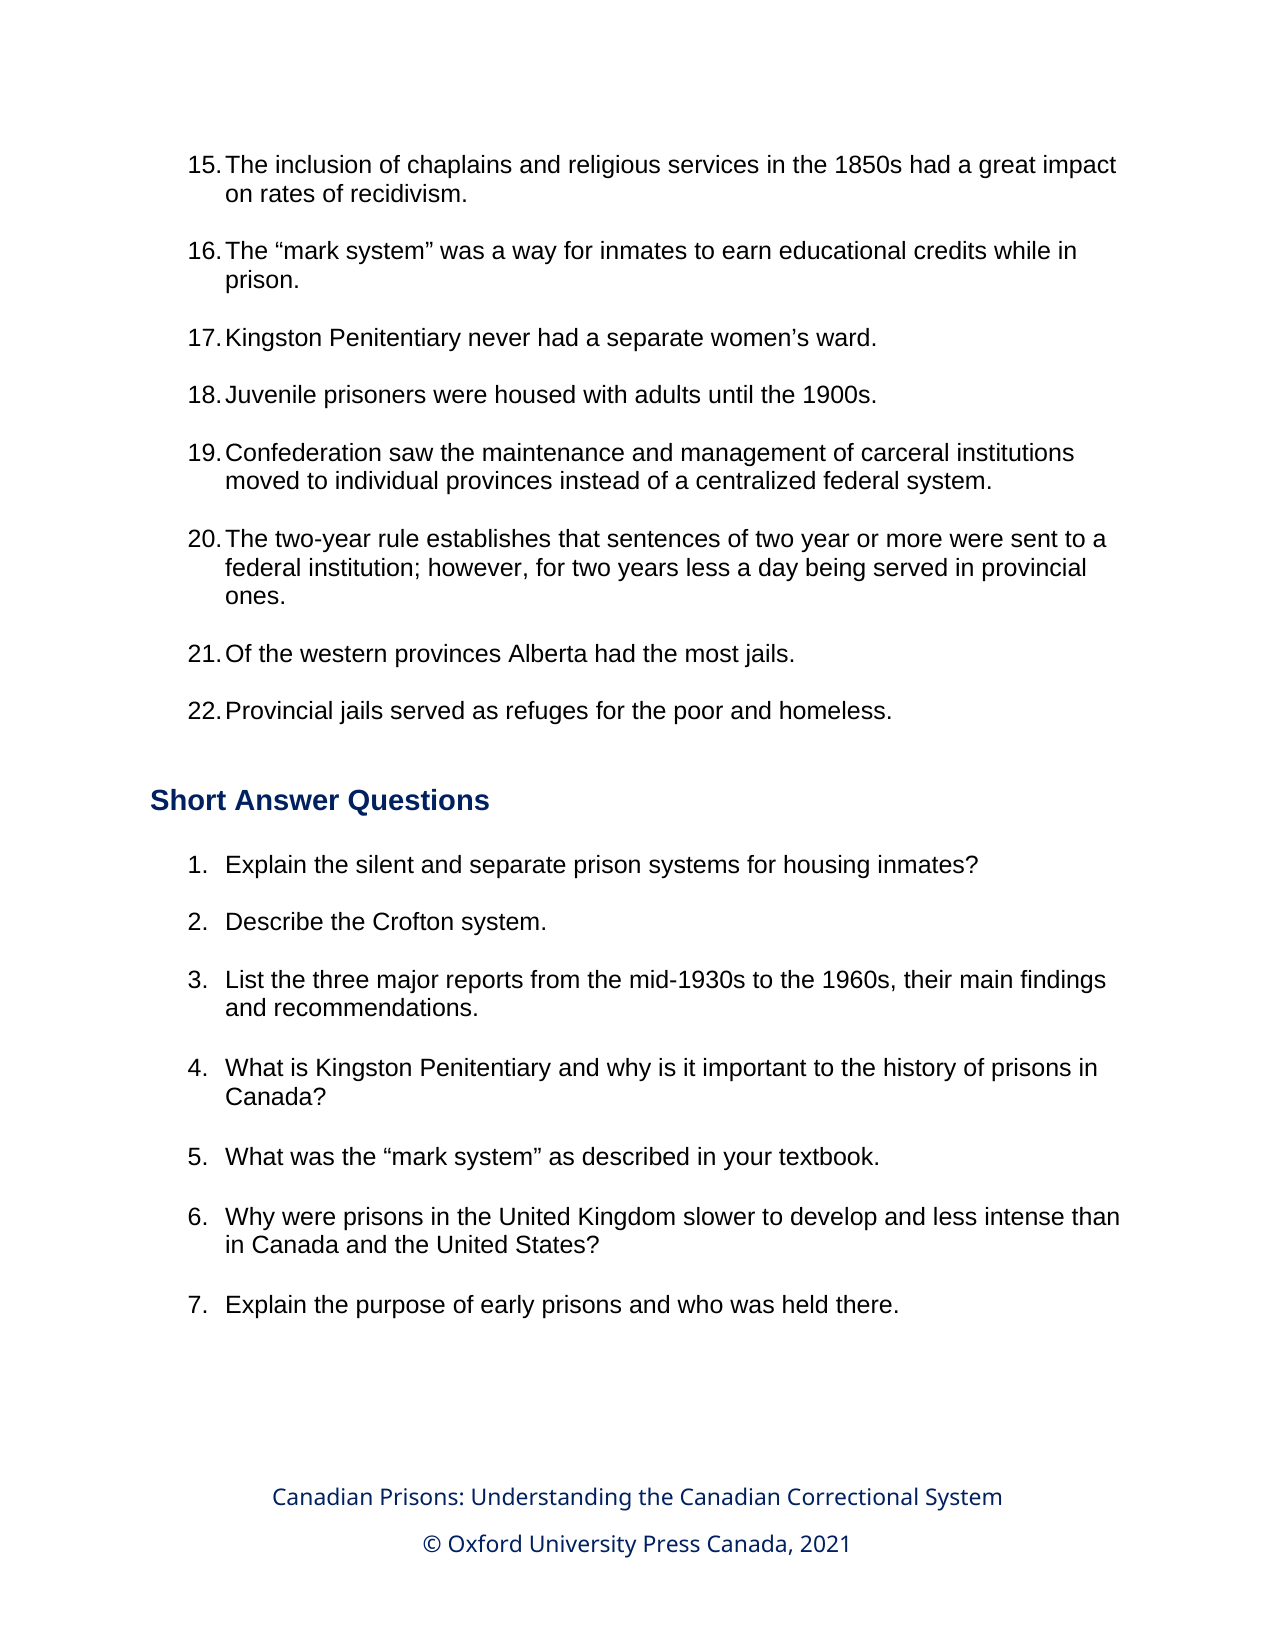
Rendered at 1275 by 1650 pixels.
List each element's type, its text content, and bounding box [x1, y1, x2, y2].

list List the three major reports from the mid-1930s to the 1960s, their main findings and recommendations. [187, 964, 1125, 1022]
list Describe the Crofton system. [187, 907, 1125, 936]
list The inclusion of chaplains and religious services in the 1850s had a great impact on rates of recidivism. [187, 150, 1125, 207]
list Explain the silent and separate prison systems for housing inmates? [187, 849, 1125, 878]
text Short Answer Questions [150, 782, 1125, 816]
list Kingston Penitentiary never had a separate women’s ward. [187, 322, 1125, 351]
list Confederation saw the maintenance and management of carceral institutions moved to individual provinces instead of a centralized federal system. [187, 437, 1125, 495]
list The two-year rule establishes that sentences of two year or more were sent to a federal institution; however, for two years less a day being served in provincial ones. [187, 524, 1125, 610]
list What was the “mark system” as described in your textbook. [187, 1142, 1125, 1170]
list Juvenile prisoners were housed with adults until the 1900s. [187, 380, 1125, 409]
list Provincial jails served as refuges for the poor and homeless. [187, 696, 1125, 725]
list Why were prisons in the United Kingdom slower to develop and less intense than in Canada and the United States? [187, 1201, 1125, 1259]
list The “mark system” was a way for inmates to earn educational credits while in prison. [187, 236, 1125, 294]
list Of the western provinces Alberta had the most jails. [187, 639, 1125, 667]
list What is Kingston Penitentiary and why is it important to the history of prisons in Canada? [187, 1053, 1125, 1111]
list Explain the purpose of early prisons and who was held there. [187, 1290, 1125, 1319]
